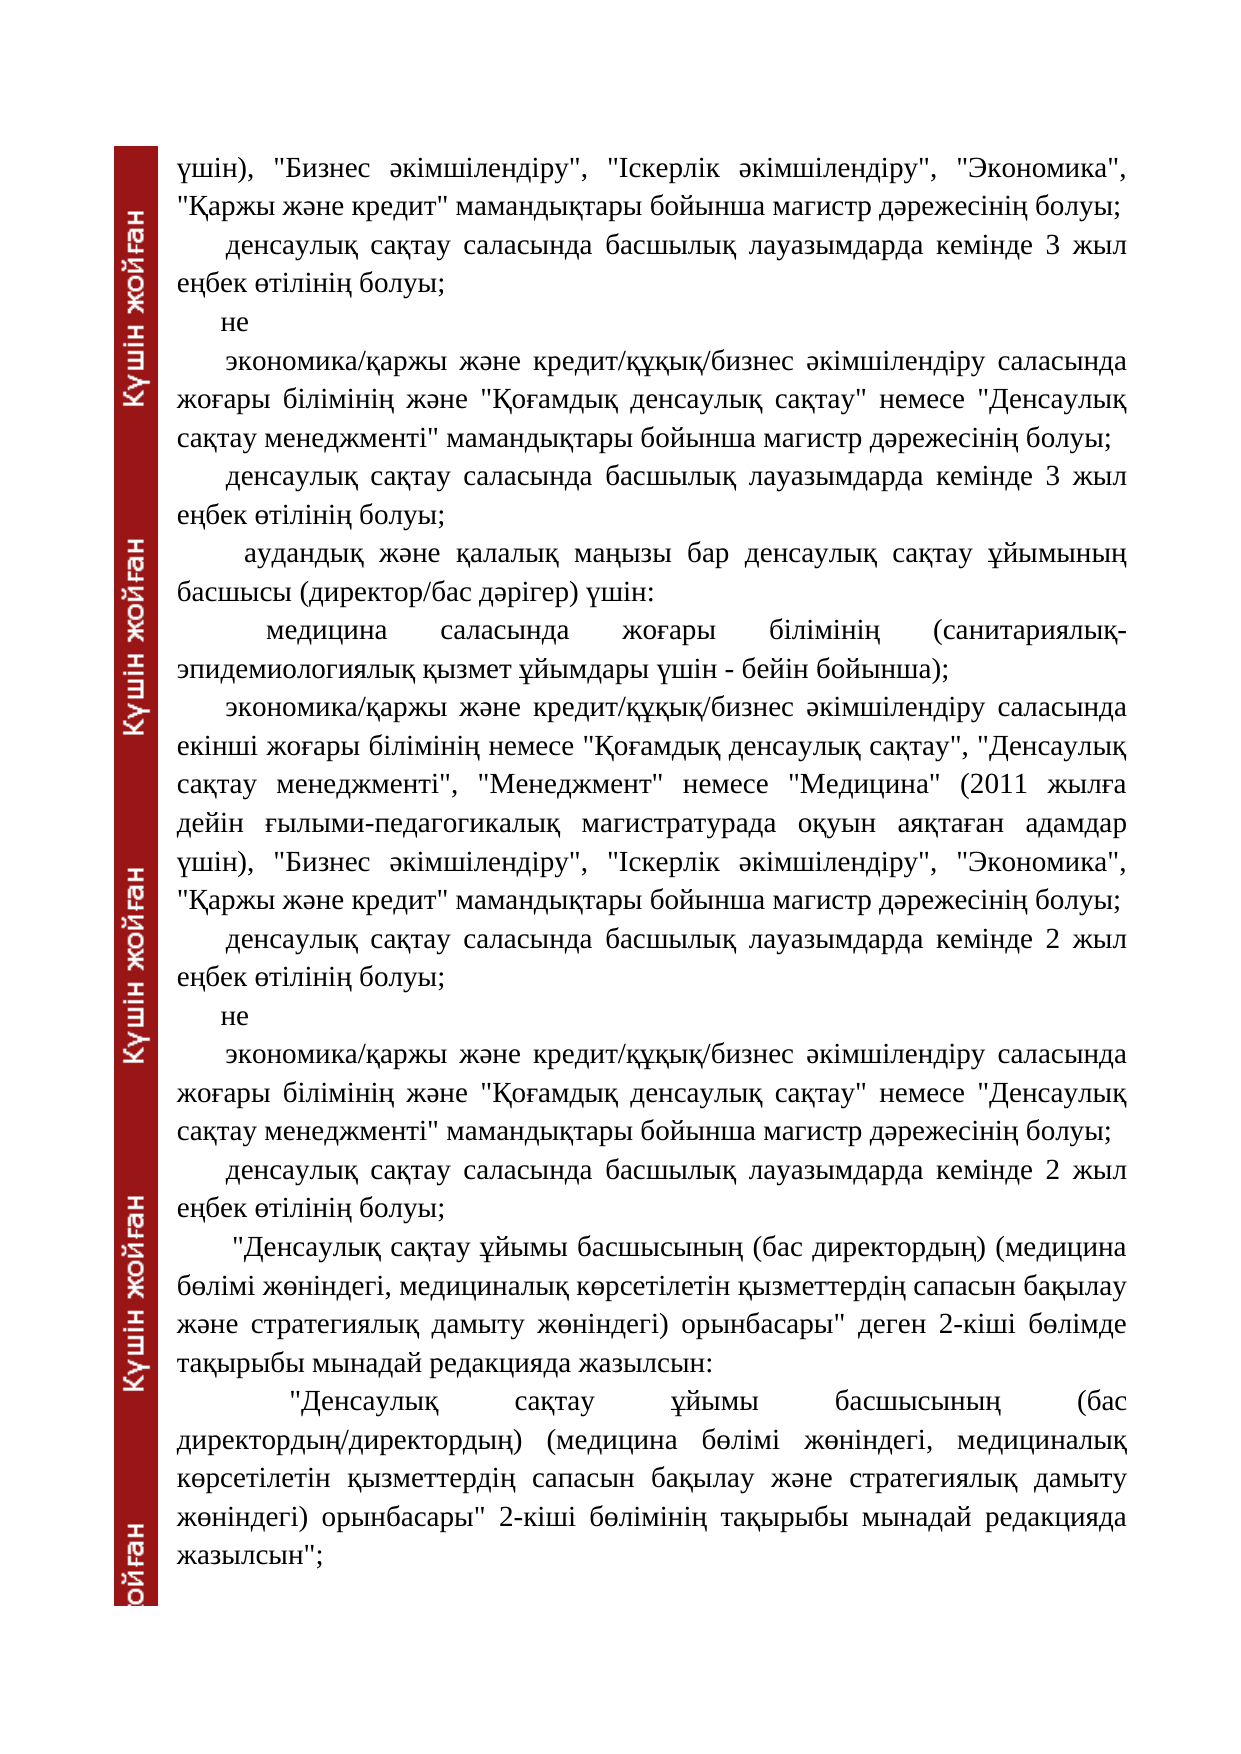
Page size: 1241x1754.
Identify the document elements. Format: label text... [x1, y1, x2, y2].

text экономика/қаржы және кредит/құқық/бизнес әкімшілендіру саласында жоғары білімінің және "Қоғамдық денсаулық сақтау" немесе "Денсаулық сақтау менеджменті" мамандықтары бойынша магистр дәрежесінің болуы; [112, 1036, 1128, 1147]
picture [114, 916, 158, 921]
picture [114, 453, 158, 458]
text "Денсаулық сақтау ұйымы басшысының (бас директордың) (медицина бөлімі жөніндегі, медициналық көрсетілетін қызметтердің сапасын бақылау және стратегиялық дамыту жөніндегі) орынбасары" деген 2-кіші бөлімде тақырыбы мынадай редакцияда жазылсын: [112, 1229, 1128, 1378]
picture [114, 1224, 158, 1229]
picture [114, 607, 158, 612]
picture [114, 222, 158, 227]
picture [114, 1147, 158, 1152]
text денсаулық сақтау саласында басшылық лауазымдарда кемінде 3 жыл еңбек өтілінің болуы; [112, 458, 1128, 530]
picture [114, 1378, 158, 1383]
text денсаулық сақтау саласында басшылық лауазымдарда кемінде 3 жыл еңбек өтілінің болуы; [112, 227, 1128, 299]
picture [114, 299, 158, 304]
picture [114, 1031, 158, 1036]
picture [114, 993, 158, 998]
picture [114, 530, 158, 535]
picture [114, 338, 158, 343]
picture [114, 146, 158, 150]
text не [112, 304, 1128, 338]
text медицина саласында жоғары білімінің (санитариялық-эпидемиологиялық қызмет ұйымдары үшін - бейін бойынша); [112, 612, 1128, 684]
text экономика/қаржы және кредит/құқық/бизнес әкімшілендіру саласында жоғары білімінің және "Қоғамдық денсаулық сақтау" немесе "Денсаулық сақтау менеджменті" мамандықтары бойынша магистр дәрежесінің болуы; [112, 343, 1128, 453]
text не [112, 998, 1128, 1031]
text денсаулық сақтау саласында басшылық лауазымдарда кемінде 2 жыл еңбек өтілінің болуы; [112, 1152, 1128, 1224]
picture [114, 1571, 158, 1606]
picture [114, 684, 158, 689]
text денсаулық сақтау саласында басшылық лауазымдарда кемінде 2 жыл еңбек өтілінің болуы; [112, 921, 1128, 993]
text "Денсаулық сақтау ұйымы басшысының (бас директордың/директордың) (медицина бөлімі жөніндегі, медициналық көрсетілетін қызметтердің сапасын бақылау және стратегиялық дамыту жөніндегі) орынбасары" 2-кіші бөлімінің тақырыбы мынадай редакцияда жазылсын"; [112, 1383, 1128, 1571]
text аудандық және қалалық маңызы бар денсаулық сақтау ұйымының басшысы (директор/бас дәрігер) үшін: [112, 535, 1128, 607]
